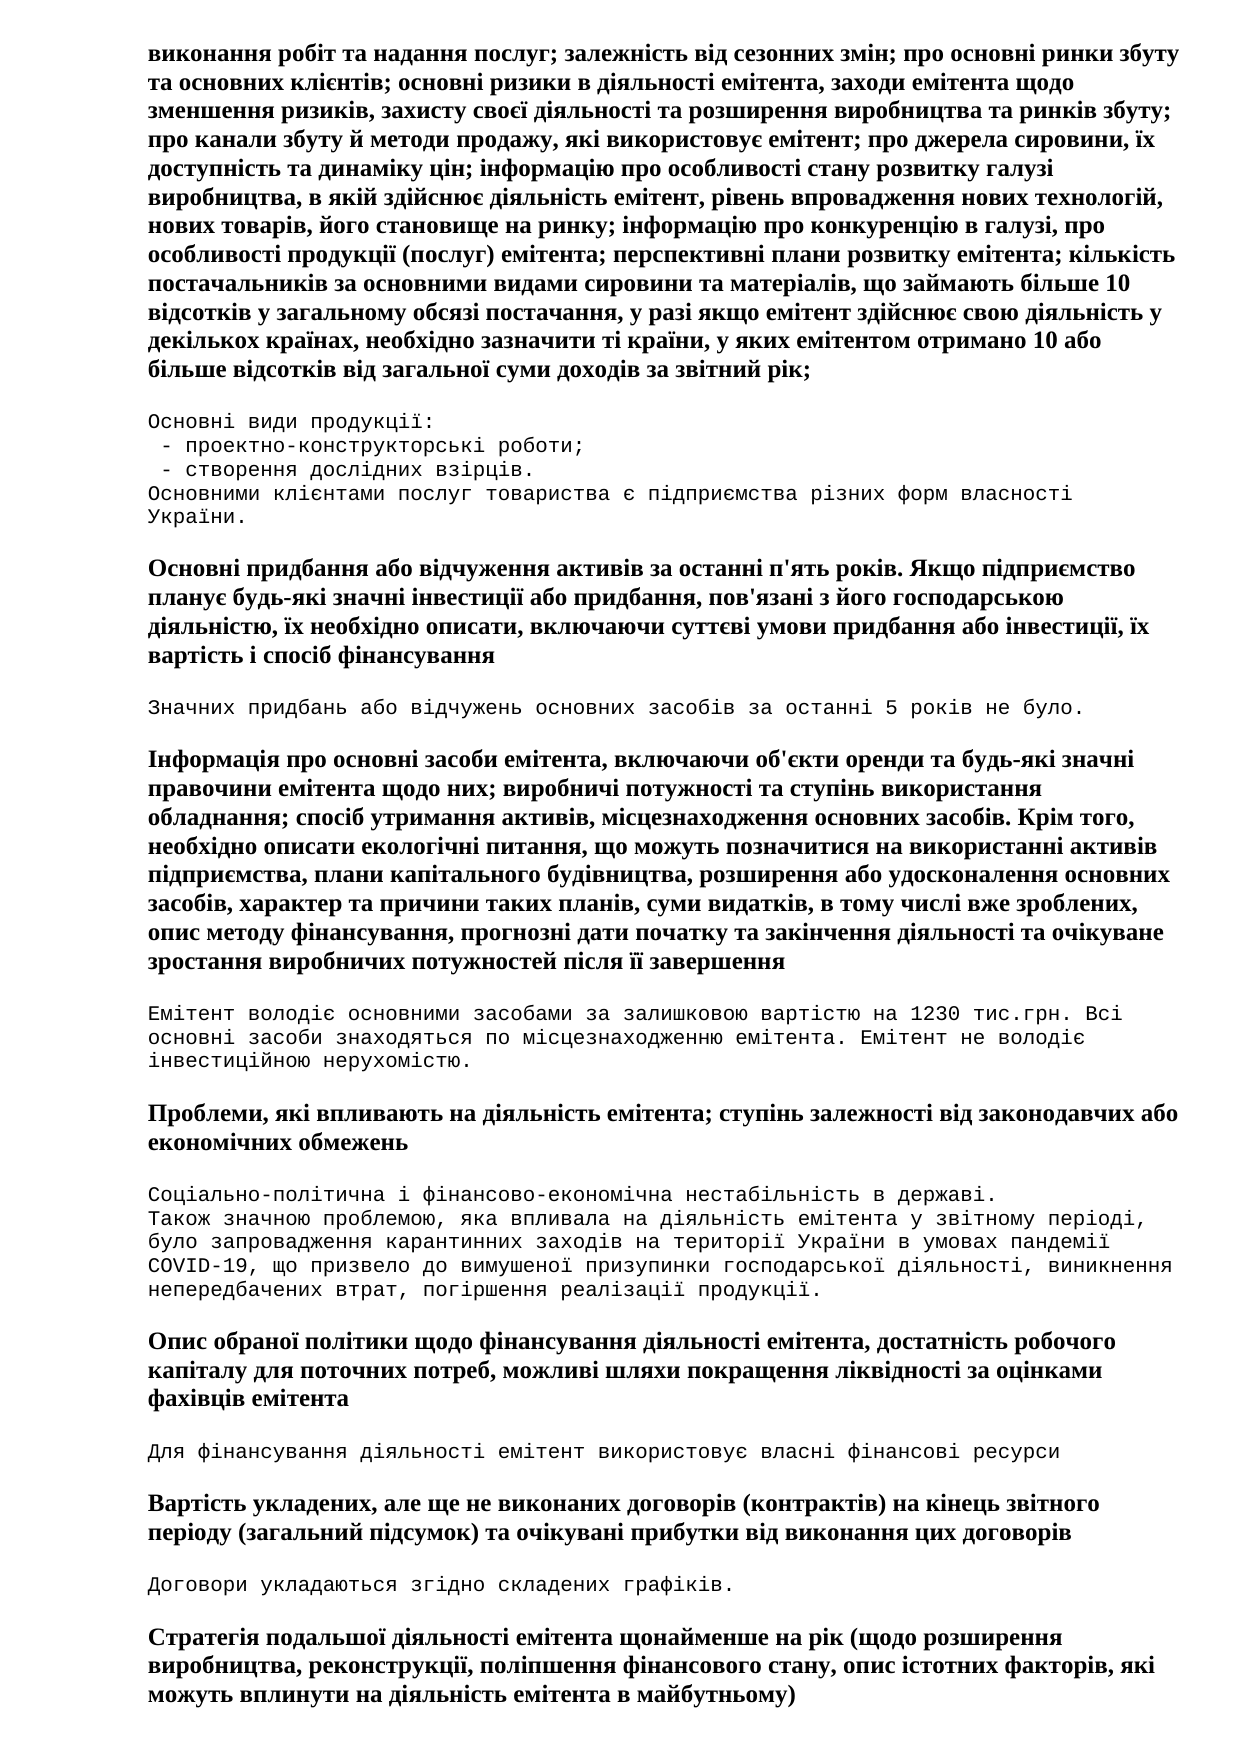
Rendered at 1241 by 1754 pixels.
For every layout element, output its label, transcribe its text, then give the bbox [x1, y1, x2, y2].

text Емітент володіє основними засобами за залишковою вартістю на 1230 тис.грн. Всі основні засоби знаходяться по місцезнаходженню емітента. Емітент не володіє інвестиційною нерухомістю. [148, 1003, 1181, 1074]
text Основнi види продукцiї: [148, 412, 1181, 435]
text Договори укладаються згiдно складених графiкiв. [148, 1574, 1181, 1598]
text Основними клiєнтами послуг товариства є пiдприємства рiзних форм власностi України. [148, 482, 1181, 530]
text Інформація про основні засоби емітента, включаючи об'єкти оренди та будь-які значні правочини емітента щодо них; виробничі потужності та ступінь використання обладнання; спосіб утримання активів, місцезнаходження основних засобів. Крім того, необхідно описати екологічні питання, що можуть позначитися на використанні активів підприємства, плани капітального будівництва, розширення або удосконалення основних засобів, характер та причини таких планів, суми видатків, в тому числі вже зроблених, опис методу фінансування, прогнозні дати початку та закінчення діяльності та очікуване зростання виробничих потужностей після її завершення [148, 744, 1181, 974]
text Для фiнансування дiяльностi емiтент використовує власнi фiнансовi ресурси [148, 1441, 1181, 1464]
text - створення дослiдних взiрцiв. [148, 459, 1181, 482]
text - проектно-конструкторськi роботи; [148, 435, 1181, 459]
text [148, 38, 1181, 383]
text Значних придбань або відчужень основних засобів за останні 5 років не було. [148, 697, 1181, 721]
text Проблеми, які впливають на діяльність емітента; ступінь залежності від законодавчих або економічних обмежень [148, 1098, 1181, 1155]
text Вартість укладених, але ще не виконаних договорів (контрактів) на кінець звітного періоду (загальний підсумок) та очікувані прибутки від виконання цих договорів [148, 1488, 1181, 1546]
text Також значною проблемою, яка впливала на дiяльнiсть емiтента у звітному періоді, було запровадження карантинних заходів на території України в умовах пандемії COVID-19, що призвело до вимушеної призупинки господарської діяльності, виникнення непередбачених втрат, погіршення реалізації продукції. [148, 1208, 1181, 1302]
text Стратегія подальшої діяльності емітента щонайменше на рік (щодо розширення виробництва, реконструкції, поліпшення фінансового стану, опис істотних факторів, які можуть вплинути на діяльність емітента в майбутньому) [148, 1622, 1181, 1708]
text Соціально-політична і фінансово-економічна нестабільність в державі. [148, 1184, 1181, 1208]
text Основні придбання або відчуження активів за останні п'ять років. Якщо підприємство планує будь-які значні інвестиції або придбання, пов'язані з його господарською діяльністю, їх необхідно описати, включаючи суттєві умови придбання або інвестиції, їх вартість і спосіб фінансування [148, 553, 1181, 668]
text Опис обраної політики щодо фінансування діяльності емітента, достатність робочого капіталу для поточних потреб, можливі шляхи покращення ліквідності за оцінками фахівців емітента [148, 1326, 1181, 1412]
